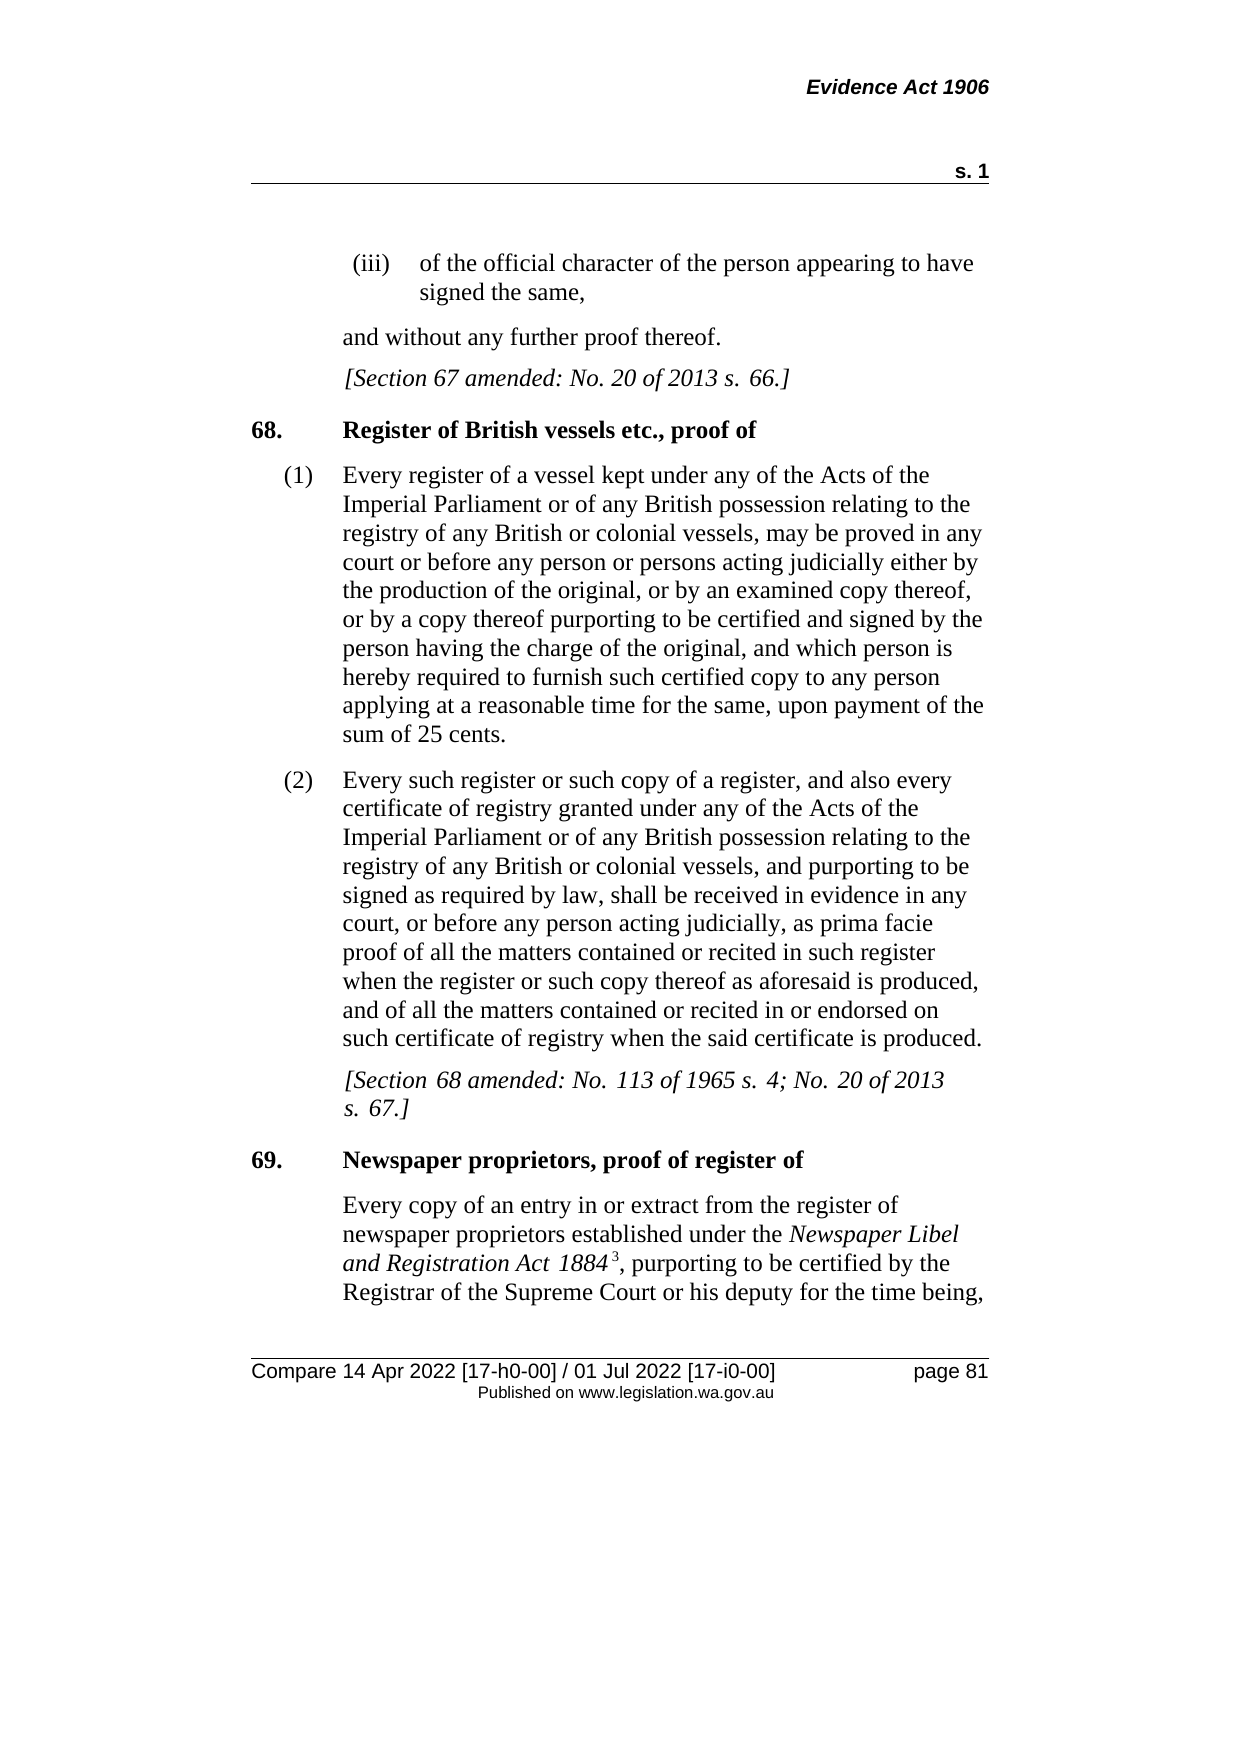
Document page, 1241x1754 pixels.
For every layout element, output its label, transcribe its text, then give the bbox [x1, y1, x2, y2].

subtitle 68. Register of British vessels etc., proof of [251, 415, 989, 444]
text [251, 1191, 989, 1306]
text and without any further proof thereof. [251, 322, 989, 351]
text [Section 68 amended: No. 113 of 1965 s. 4; No. 20 of 2013 s. 67.] [251, 1065, 989, 1122]
text (1) Every register of a vessel kept under any of the Acts of the Imperial Parliament or of any British possession relating to the registry of any British or colonial vessels, may be proved in any court or before any person or persons acting judicially either by the production of the original, or by an examined copy thereof, or by a copy thereof purporting to be certified and signed by the person having the charge of the original, and which person is hereby required to furnish such certified copy to any person applying at a reasonable time for the same, upon payment of the sum of 25 cents. [251, 461, 989, 748]
text [Section 67 amended: No. 20 of 2013 s. 66.] [251, 363, 989, 392]
text (iii) of the official character of the person appearing to have signed the same, [251, 248, 989, 306]
text (2) Every such register or such copy of a register, and also every certificate of registry granted under any of the Acts of the Imperial Parliament or of any British possession relating to the registry of any British or colonial vessels, and purporting to be signed as required by law, shall be received in evidence in any court, or before any person acting judicially, as prima facie proof of all the matters contained or recited in such register when the register or such copy thereof as aforesaid is produced, and of all the matters contained or recited in or endorsed on such certificate of registry when the said certificate is produced. [251, 765, 989, 1052]
subtitle 69. Newspaper proprietors, proof of register of [251, 1145, 989, 1174]
